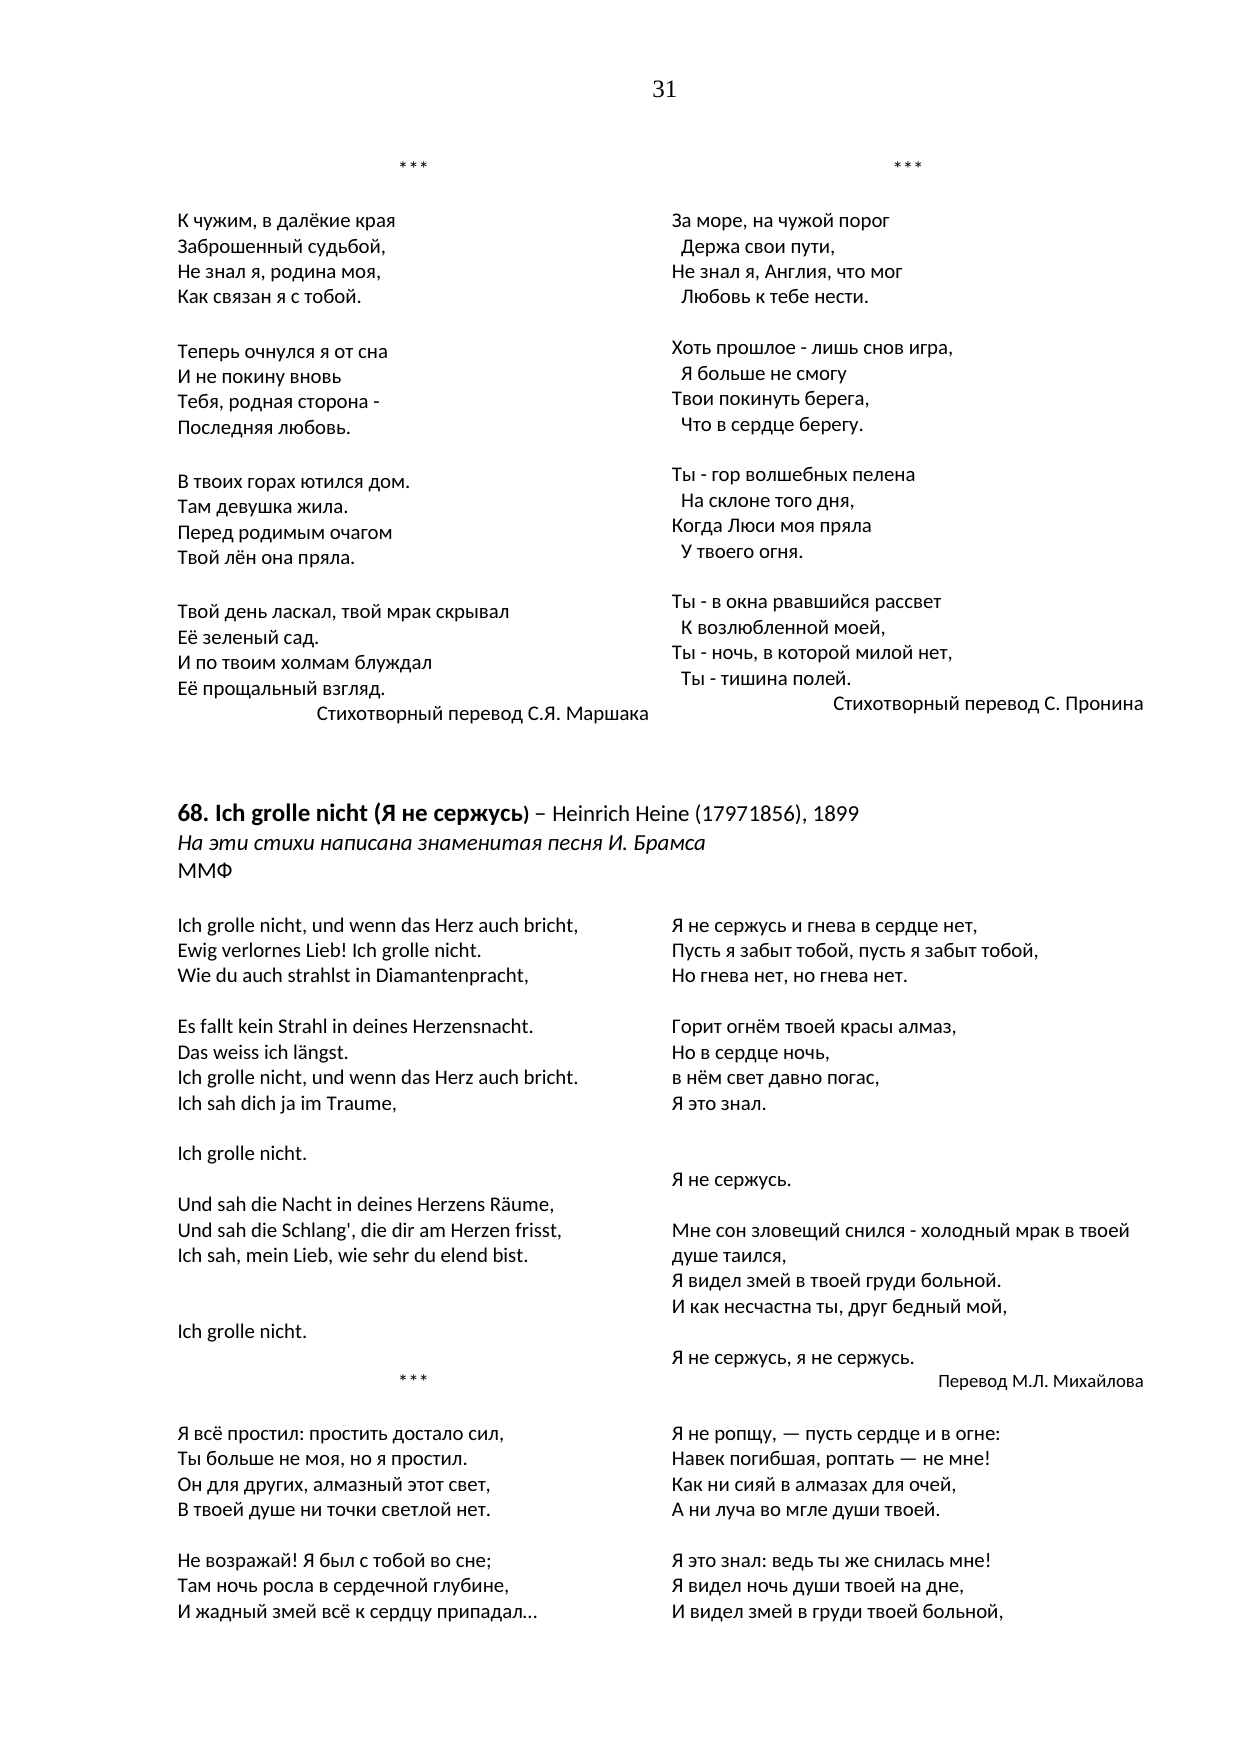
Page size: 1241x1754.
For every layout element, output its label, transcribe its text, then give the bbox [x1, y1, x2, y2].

table_header Я не сержусь и гнева в сердце нет, Пусть я забыт тобой, пусть я забыт тобой, Но гнева нет, но гнева нет. Горит огнём твоей красы алмаз, Но в сердце ночь, в нём свет давно погас, Я это знал. Я не сержусь. Мне сон зловещий снился - холодный мрак в твоей душе таился, Я видел змей в твоей груди больной. И как несчастна ты, друг бедный мой, Я не сержусь, я не сержусь. Перевод М.Л. Михайлова [660, 912, 1155, 1420]
text 68. Ich grolle nicht (Я не сержусь) – Heinrich Heine (1797­1856), 1899 [177, 797, 1152, 828]
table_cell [166, 1420, 660, 1623]
table_cell За море, на чужой порог Держа свои пути, Не знал я, Англия, что мог Любовь к тебе нести. Хоть прошлое - лишь снов игра, Я больше не смогу Твои покинуть берега, Что в сердце берегу. Ты - гор волшебных пелена На склоне того дня, Когда Люси моя пряла У твоего огня. Ты - в окна рвавшийся рассвет К возлюбленной моей, Ты - ночь, в которой милой нет, Ты - тишина полей. Стихотворный перевод С. Пронина [660, 208, 1155, 741]
table_header Ich grolle nicht, und wenn das Herz auch bricht, Ewig verlornes Lieb! Ich grolle nicht. Wie du auch strahlst in Diamantenpracht, Es fallt kein Strahl in deines Herzensnacht. Das weiss ich längst. Ich grolle nicht, und wenn das Herz auch bricht. Ich sah dich ja im Traume, Ich grolle nicht. Und sah die Nacht in deines Herzens Räume, Und sah die Schlang', die dir am Herzen frisst, Ich sah, mein Lieb, wie sehr du elend bist. Ich grolle nicht. *** [166, 912, 660, 1420]
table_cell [660, 1420, 1155, 1623]
text На эти стихи написана знаменитая песня И. Брамса [177, 828, 1152, 856]
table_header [660, 131, 1155, 207]
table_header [166, 131, 660, 207]
table_cell К чужим, в далёкие края Заброшенный судьбой, Не знал я, родина моя, Как связан я с тобой. Теперь очнулся я от сна И не покину вновь Тебя, родная сторона - Последняя любовь. В твоих горах ютился дом. Там девушка жила. Перед родимым очагом Твой лён она пряла. Твой день ласкал, твой мрак скрывал Её зеленый сад. И по твоим холмам блуждал Её прощальный взгляд. Стихотворный перевод С.Я. Маршака [166, 208, 660, 741]
text ММФ [177, 856, 1152, 884]
